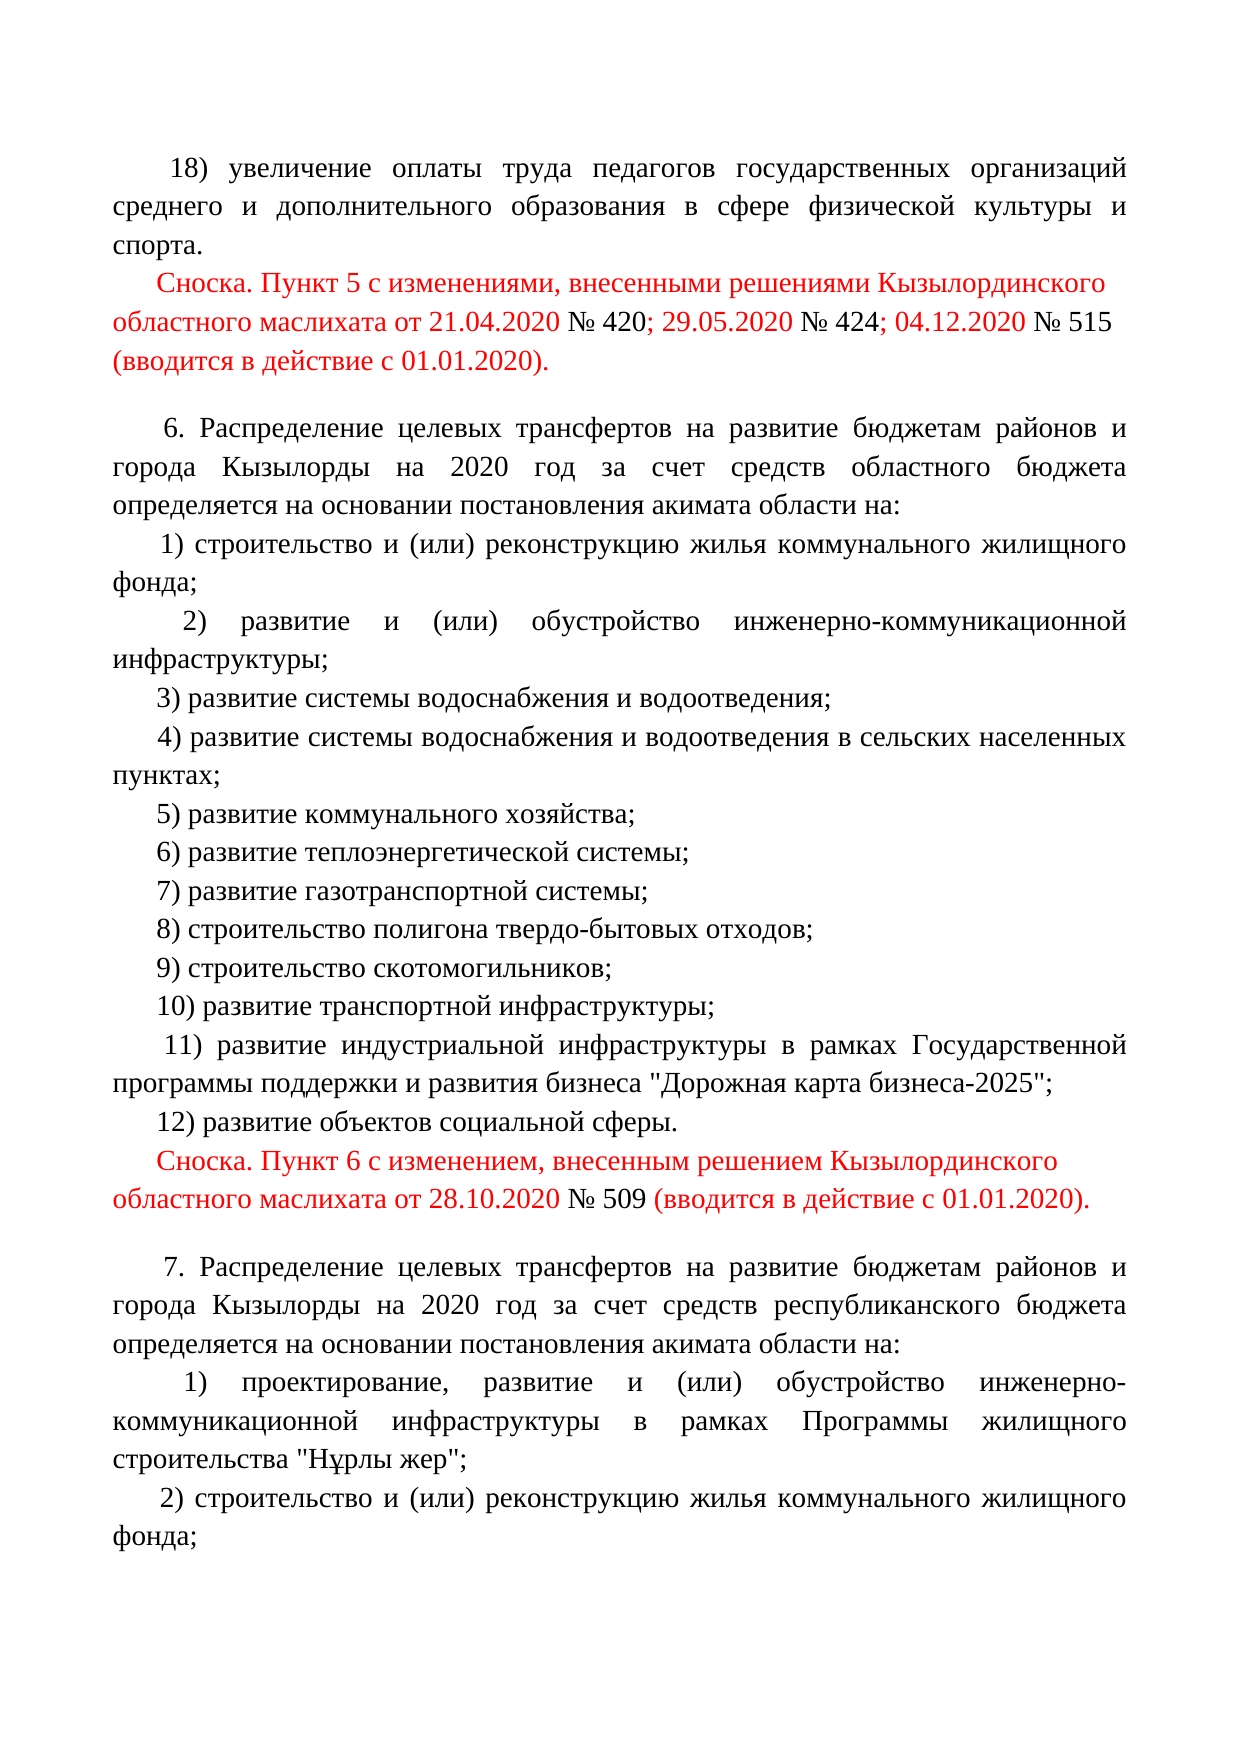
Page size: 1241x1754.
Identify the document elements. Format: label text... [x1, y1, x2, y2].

text 18) увеличение оплаты труда педагогов государственных организаций среднего и дополнительного образования в сфере физической культуры и спорта. [112, 150, 1128, 261]
text Сноска. Пункт 6 с изменением, внесенным решением Кызылординского областного маслихата от 28.10.2020 № 509 (вводится в действие с 01.01.2020). [112, 1143, 1128, 1245]
text 11) развитие индустриальной инфраструктуры в рамках Государственной программы поддержки и развития бизнеса "Дорожная карта бизнеса-2025"; [112, 1027, 1128, 1099]
text 8) строительство полигона твердо-бытовых отходов; [112, 911, 1128, 945]
text 1) проектирование, развитие и (или) обустройство инженерно-коммуникационной инфраструктуры в рамках Программы жилищного строительства "Нұрлы жер"; [112, 1364, 1128, 1475]
text Сноска. Пункт 5 с изменениями, внесенными решениями Кызылординского областного маслихата от 21.04.2020 № 420; 29.05.2020 № 424; 04.12.2020 № 515 (вводится в действие с 01.01.2020). [112, 266, 1128, 406]
text 5) развитие коммунального хозяйства; [112, 796, 1128, 829]
text 10) развитие транспортной инфраструктуры; [112, 988, 1128, 1022]
text 9) строительство скотомогильников; [112, 950, 1128, 983]
text 4) развитие системы водоснабжения и водоотведения в сельских населенных пунктах; [112, 719, 1128, 791]
text 7. Распределение целевых трансфертов на развитие бюджетам районов и города Кызылорды на 2020 год за счет средств республиканского бюджета определяется на основании постановления акимата области на: [112, 1249, 1128, 1359]
text 1) строительство и (или) реконструкцию жилья коммунального жилищного фонда; [112, 526, 1128, 598]
text 6) развитие теплоэнергетической системы; [112, 834, 1128, 868]
text 2) строительство и (или) реконструкцию жилья коммунального жилищного фонда; [112, 1480, 1128, 1552]
text 6. Распределение целевых трансфертов на развитие бюджетам районов и города Кызылорды на 2020 год за счет средств областного бюджета определяется на основании постановления акимата области на: [112, 410, 1128, 521]
text 3) развитие системы водоснабжения и водоотведения; [112, 680, 1128, 714]
text 2) развитие и (или) обустройство инженерно-коммуникационной инфраструктуры; [112, 603, 1128, 675]
text 7) развитие газотранспортной системы; [112, 873, 1128, 906]
text 12) развитие объектов социальной сферы. [112, 1104, 1128, 1138]
